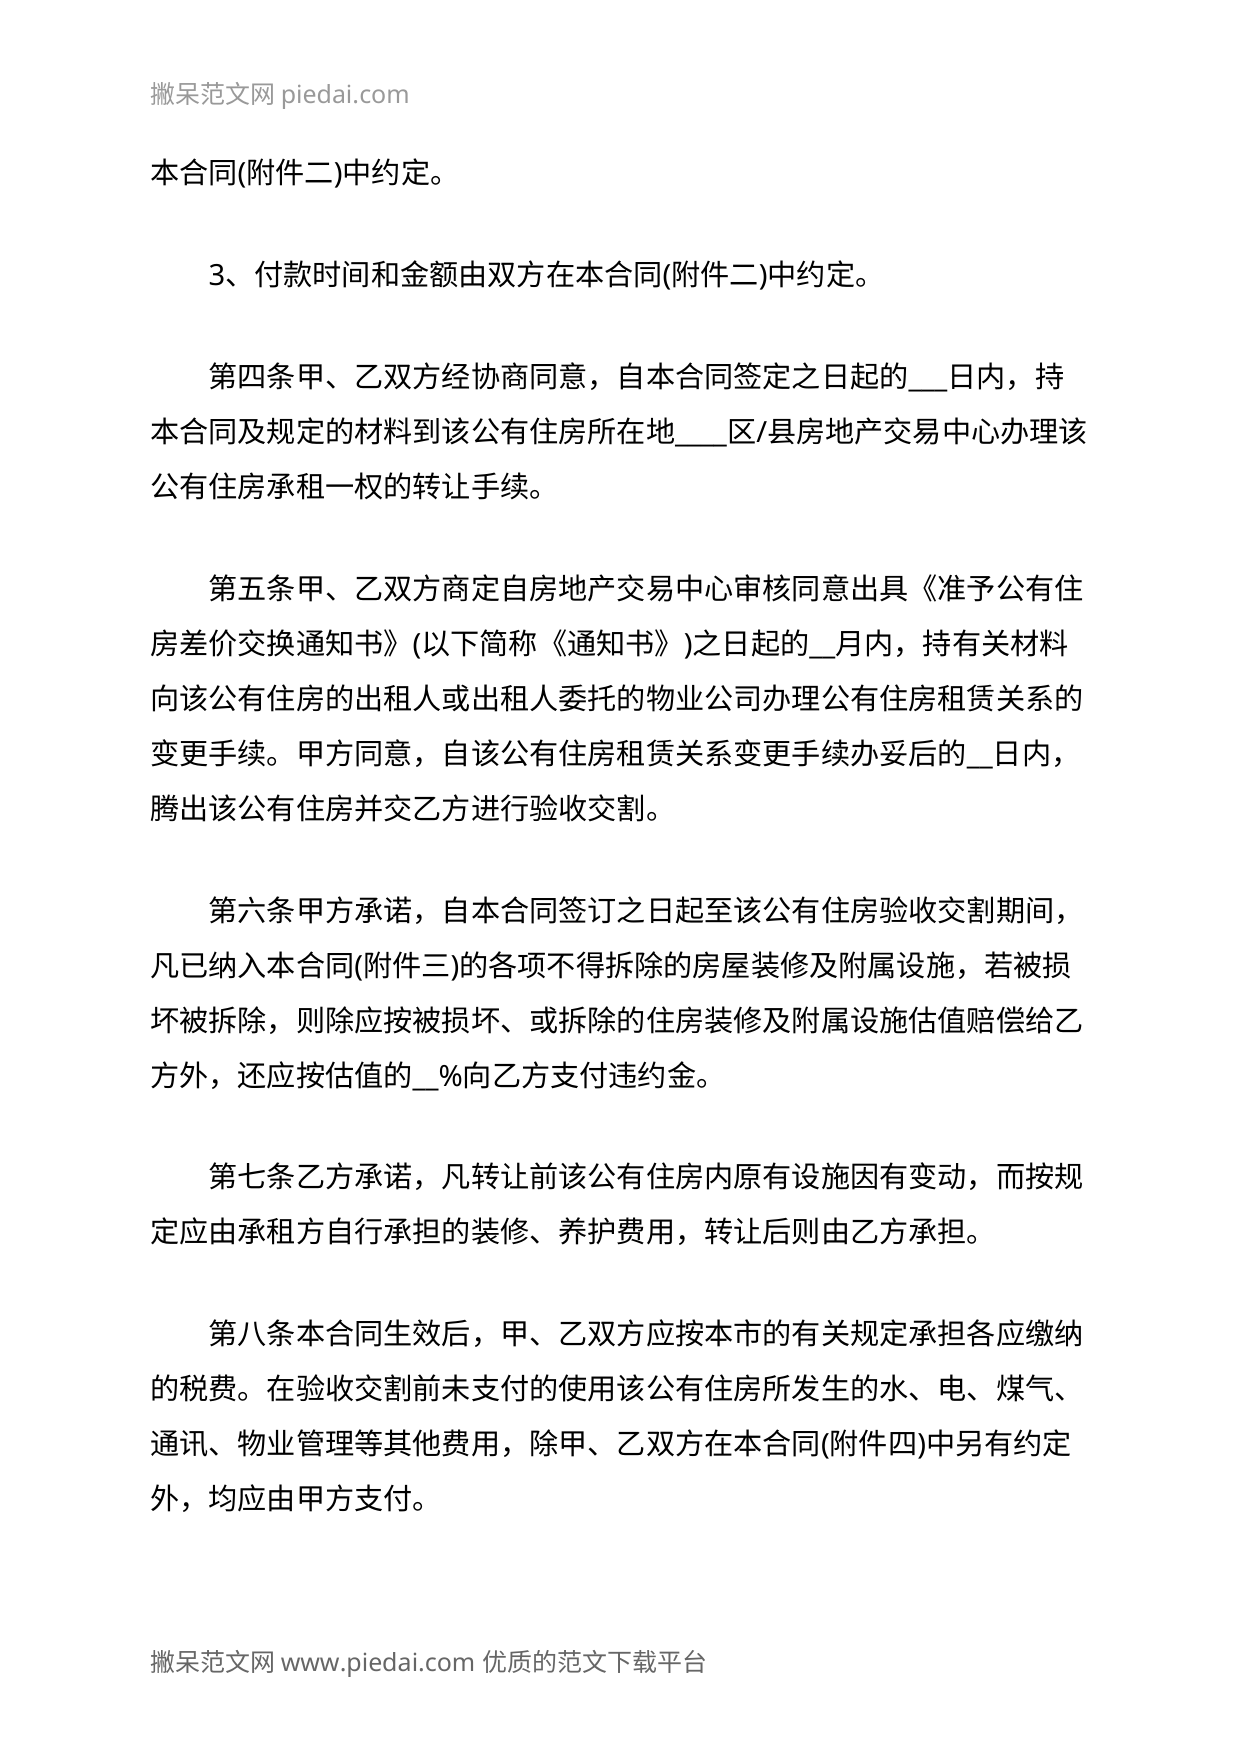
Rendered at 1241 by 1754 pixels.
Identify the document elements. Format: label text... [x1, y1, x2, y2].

text 第八条本合同生效后，甲、乙双方应按本市的有关规定承担各应缴纳的税费。在验收交割前未支付的使用该公有住房所发生的水、电、煤气、通讯、物业管理等其他费用，除甲、乙双方在本合同(附件四)中另有约定外，均应由甲方支付。 [150, 1311, 1090, 1518]
text 第七条乙方承诺，凡转让前该公有住房内原有设施因有变动，而按规定应由承租方自行承担的装修、养护费用，转让后则由乙方承担。 [150, 1154, 1090, 1251]
text 第四条甲、乙双方经协商同意，自本合同签定之日起的___日内，持本合同及规定的材料到该公有住房所在地____区/县房地产交易中心办理该公有住房承租一权的转让手续。 [150, 354, 1090, 506]
text 第五条甲、乙双方商定自房地产交易中心审核同意出具《准予公有住房差价交换通知书》(以下简称《通知书》)之日起的__月内，持有关材料向该公有住房的出租人或出租人委托的物业公司办理公有住房租赁关系的变更手续。甲方同意，自该公有住房租赁关系变更手续办妥后的__日内，腾出该公有住房并交乙方进行验收交割。 [150, 566, 1090, 828]
text 第六条甲方承诺，自本合同签订之日起至该公有住房验收交割期间，凡已纳入本合同(附件三)的各项不得拆除的房屋装修及附属设施，若被损坏被拆除，则除应按被损坏、或拆除的住房装修及附属设施估值赔偿给乙方外，还应按估值的__%向乙方支付违约金。 [150, 887, 1090, 1094]
text 3、付款时间和金额由双方在本合同(附件二)中约定。 [150, 252, 1090, 294]
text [150, 150, 1090, 192]
